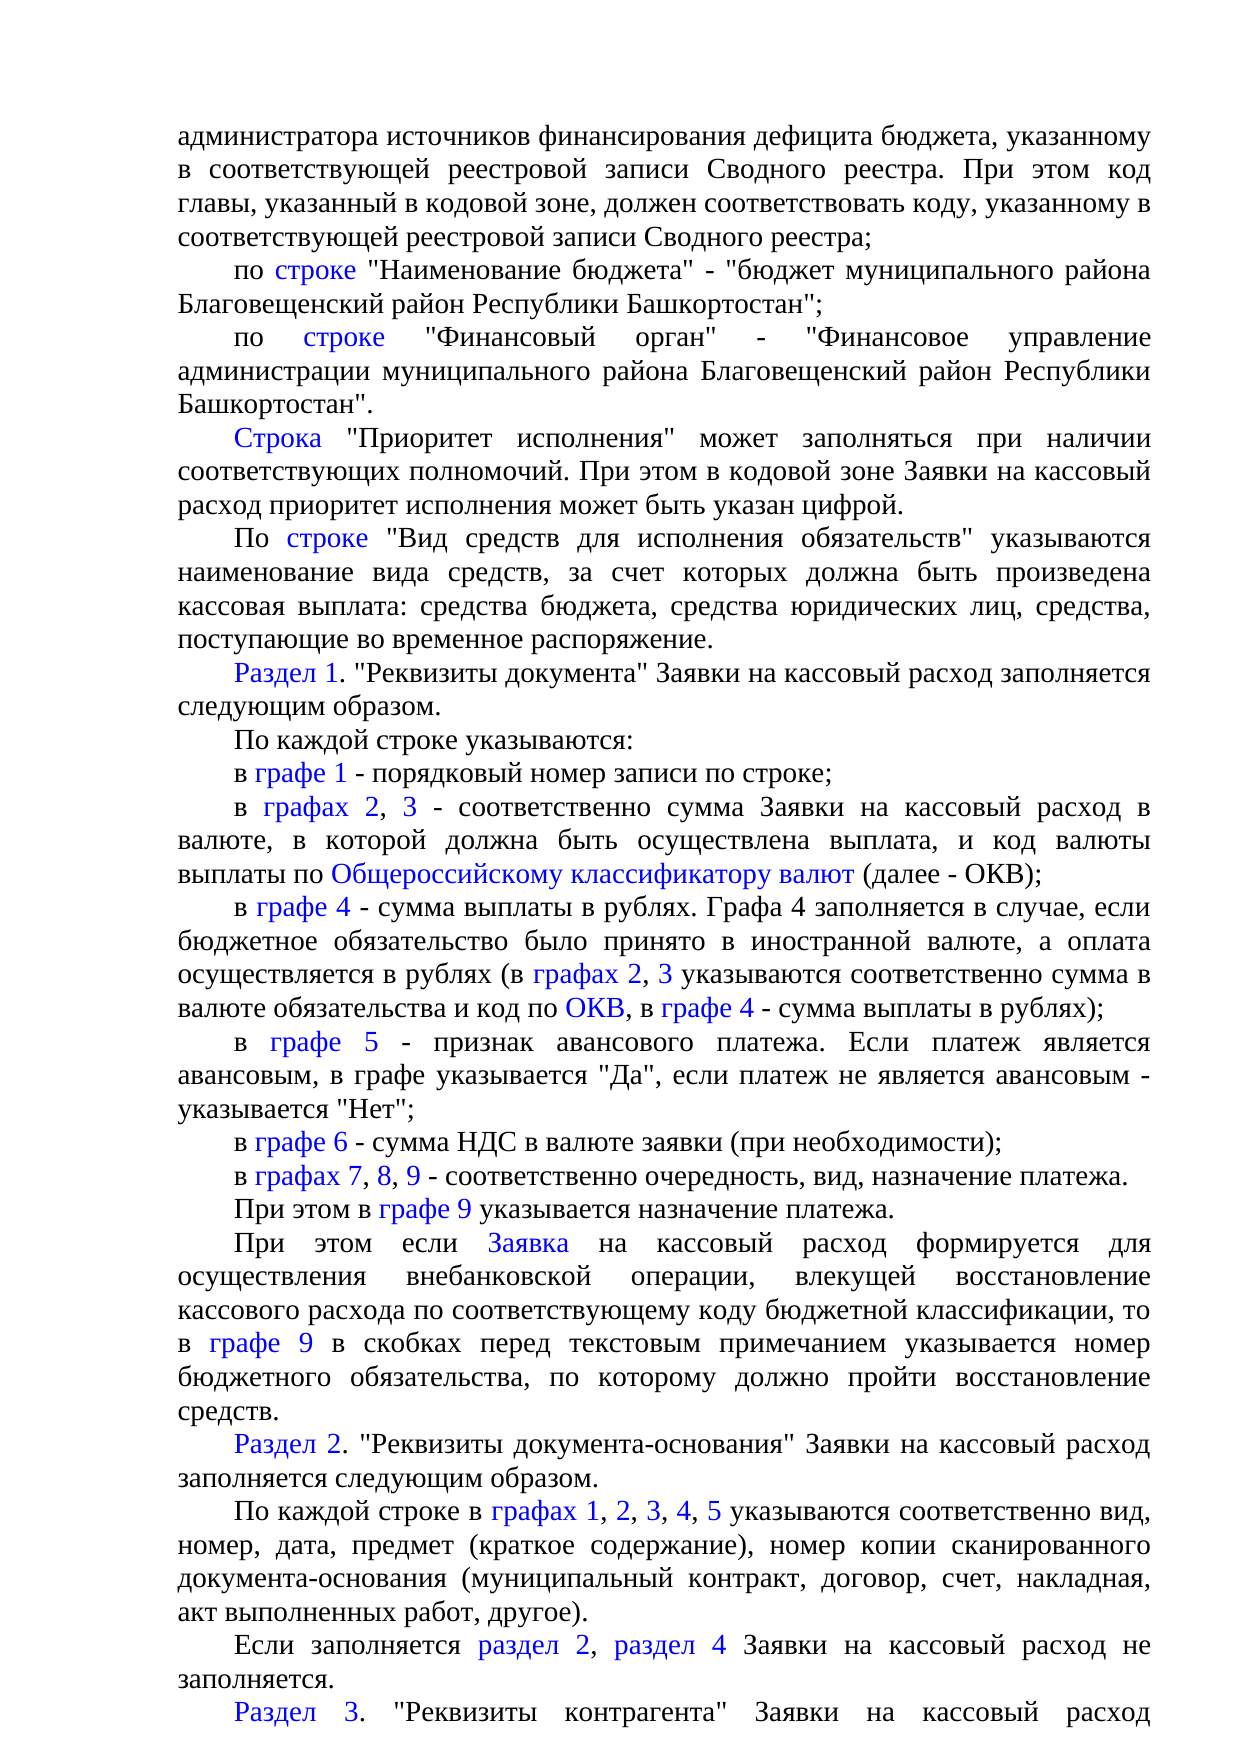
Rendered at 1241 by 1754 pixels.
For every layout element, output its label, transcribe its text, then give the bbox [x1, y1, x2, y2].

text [177, 1694, 1152, 1728]
text Строка "Приоритет исполнения" может заполняться при наличии соответствующих полномочий. При этом в кодовой зоне Заявки на кассовый расход приоритет исполнения может быть указан цифрой. [177, 420, 1152, 521]
text в графе 4 - сумма выплаты в рублях. Графа 4 заполняется в случае, если бюджетное обязательство было принято в иностранной валюте, а оплата осуществляется в рублях (в графах 2, 3 указываются соответственно сумма в валюте обязательства и код по ОКВ, в графе 4 - сумма выплаты в рублях); [177, 889, 1152, 1024]
text в графе 5 - признак авансового платежа. Если платеж является авансовым, в графе указывается "Да", если платеж не является авансовым - указывается "Нет"; [177, 1024, 1152, 1124]
text Раздел 2. "Реквизиты документа-основания" Заявки на кассовый расход заполняется следующим образом. [177, 1426, 1152, 1493]
text Раздел 1. "Реквизиты документа" Заявки на кассовый расход заполняется следующим образом. [177, 655, 1152, 722]
text по строке "Финансовый орган" - "Финансовое управление администрации муниципального района Благовещенский район Республики Башкортостан". [177, 319, 1152, 420]
text При этом если Заявка на кассовый расход формируется для осуществления внебанковской операции, влекущей восстановление кассового расхода по соответствующему коду бюджетной классификации, то в графе 9 в скобках перед текстовым примечанием указывается номер бюджетного обязательства, по которому должно пройти восстановление средств. [177, 1225, 1152, 1426]
text По каждой строке указываются: [177, 722, 1152, 755]
text Если заполняется раздел 2, раздел 4 Заявки на кассовый расход не заполняется. [177, 1627, 1152, 1694]
text по строке "Наименование бюджета" - "бюджет муниципального района Благовещенский район Республики Башкортостан"; [177, 252, 1152, 319]
text По каждой строке в графах 1, 2, 3, 4, 5 указываются соответственно вид, номер, дата, предмет (краткое содержание), номер копии сканированного документа-основания (муниципальный контракт, договор, счет, накладная, акт выполненных работ, другое). [177, 1493, 1152, 1627]
text в графах 2, 3 - соответственно сумма Заявки на кассовый расход в валюте, в которой должна быть осуществлена выплата, и код валюты выплаты по Общероссийскому классификатору валют (далее - ОКВ); [177, 789, 1152, 889]
text в графах 7, 8, 9 - соответственно очередность, вид, назначение платежа. [177, 1158, 1152, 1191]
text в графе 6 - сумма НДС в валюте заявки (при необходимости); [177, 1124, 1152, 1158]
text По строке "Вид средств для исполнения обязательств" указываются наименование вида средств, за счет которых должна быть произведена кассовая выплата: средства бюджета, средства юридических лиц, средства, поступающие во временное распоряжение. [177, 521, 1152, 655]
text в графе 1 - порядковый номер записи по строке; [177, 755, 1152, 789]
text При этом в графе 9 указывается назначение платежа. [177, 1191, 1152, 1225]
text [177, 118, 1152, 252]
